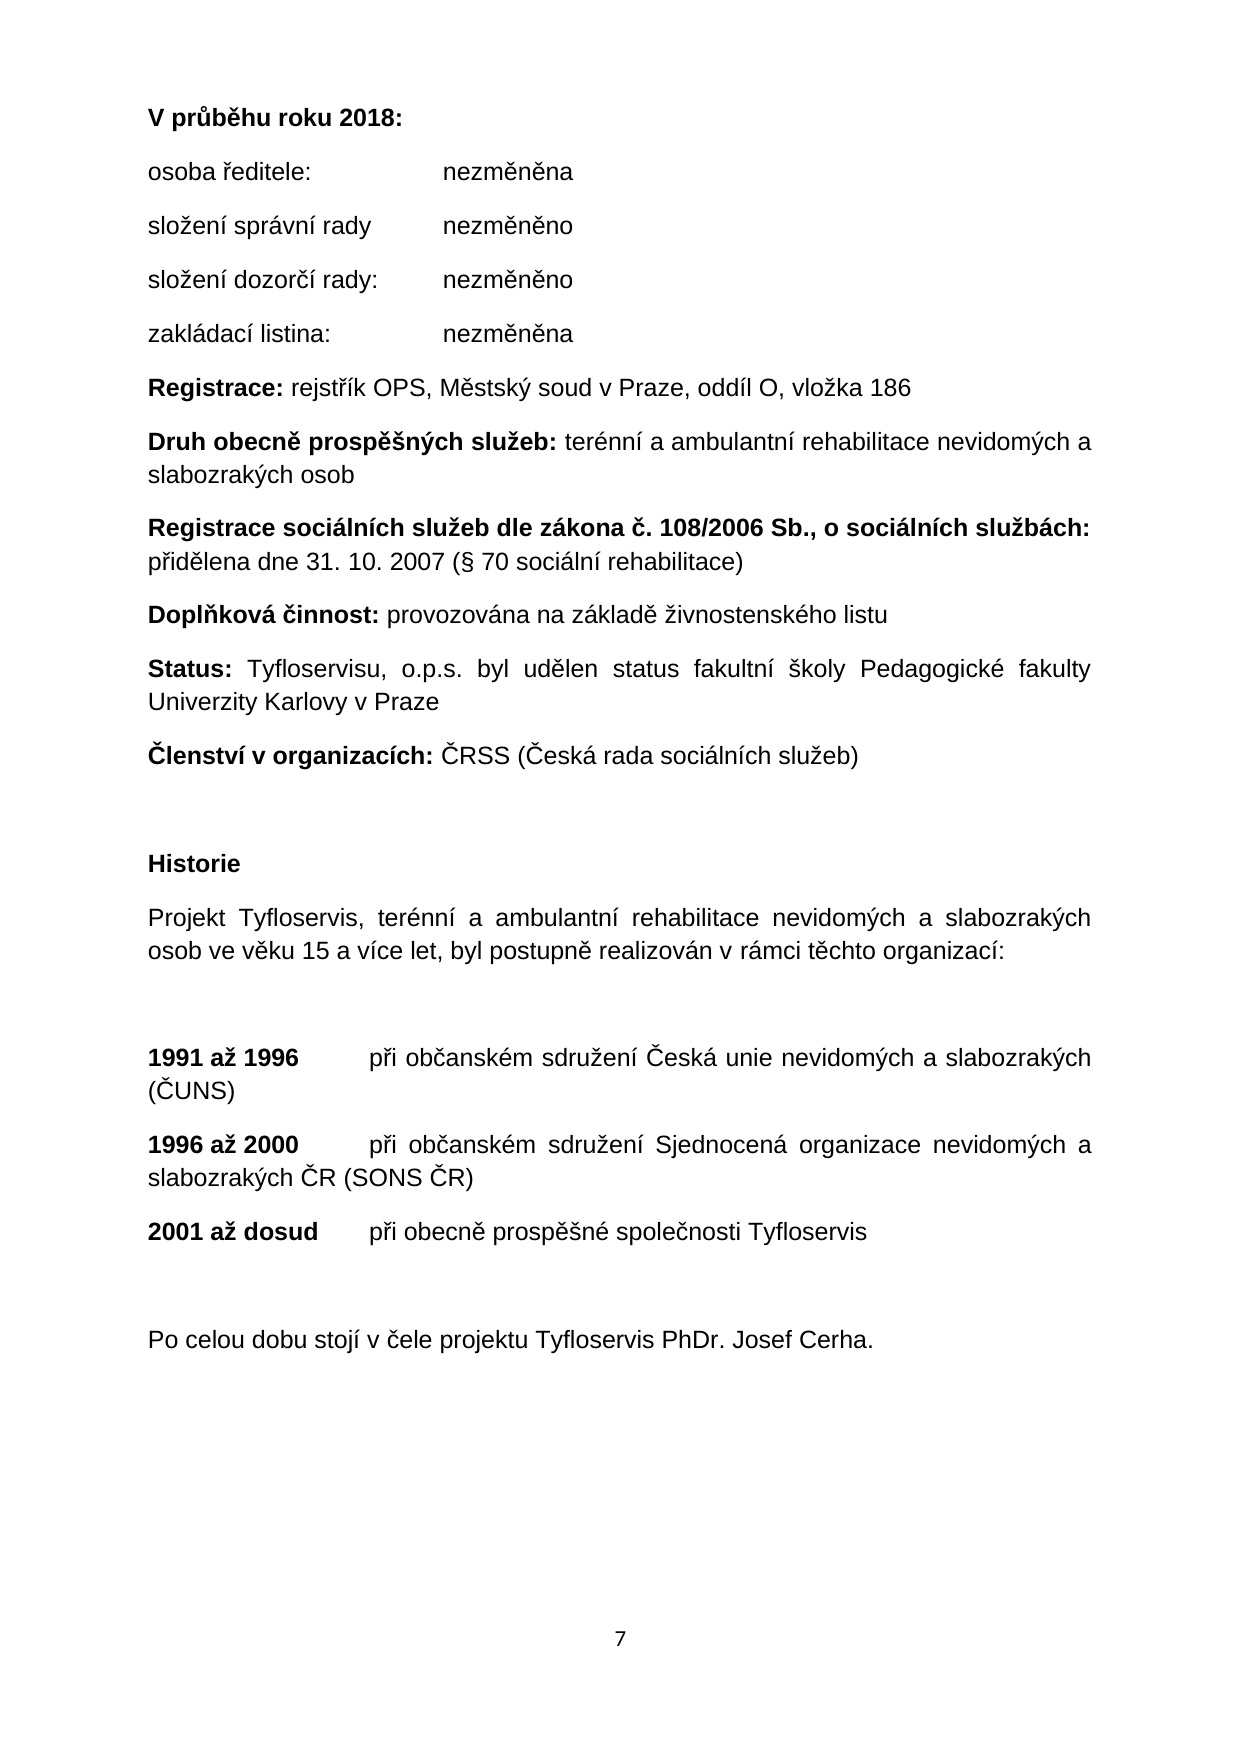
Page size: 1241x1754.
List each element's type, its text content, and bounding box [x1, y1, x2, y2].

text složení správní rady nezměněno [148, 211, 1093, 240]
text 1991 až 1996 při občanském sdružení Česká unie nevidomých a slabozrakých (ČUNS) [148, 1043, 1093, 1105]
text osoba ředitele: nezměněna [148, 157, 1093, 186]
text Registrace: rejstřík OPS, Městský soud v Praze, oddíl O, vložka 186 [148, 373, 1093, 401]
text složení dozorčí rady: nezměněno [148, 265, 1093, 294]
text Historie [148, 849, 1093, 877]
text zakládací listina: nezměněna [148, 319, 1093, 348]
text Členství v organizacích: ČRSS (Česká rada sociálních služeb) [148, 741, 1093, 770]
text Doplňková činnost: provozována na základě živnostenského listu [148, 600, 1093, 629]
text Registrace sociálních služeb dle zákona č. 108/2006 Sb., o sociálních službách: přidělena dne 31. 10. 2007 (§ 70 sociální rehabilitace) [148, 513, 1093, 575]
text 2001 až dosud při obecně prospěšné společnosti Tyfloservis [148, 1217, 1093, 1246]
text Druh obecně prospěšných služeb: terénní a ambulantní rehabilitace nevidomých a slabozrakých osob [148, 427, 1093, 488]
text 1996 až 2000 při občanském sdružení Sjednocená organizace nevidomých a slabozrakých ČR (SONS ČR) [148, 1130, 1093, 1192]
text Status: Tyfloservisu, o.p.s. byl udělen status fakultní školy Pedagogické fakulty Univerzity Karlovy v Praze [148, 654, 1093, 716]
text V průběhu roku 2018: [148, 103, 1093, 132]
text Po celou dobu stojí v čele projektu Tyfloservis PhDr. Josef Cerha. [148, 1325, 1093, 1353]
text Projekt Tyfloservis, terénní a ambulantní rehabilitace nevidomých a slabozrakých osob ve věku 15 a více let, byl postupně realizován v rámci těchto organizací: [148, 903, 1093, 964]
